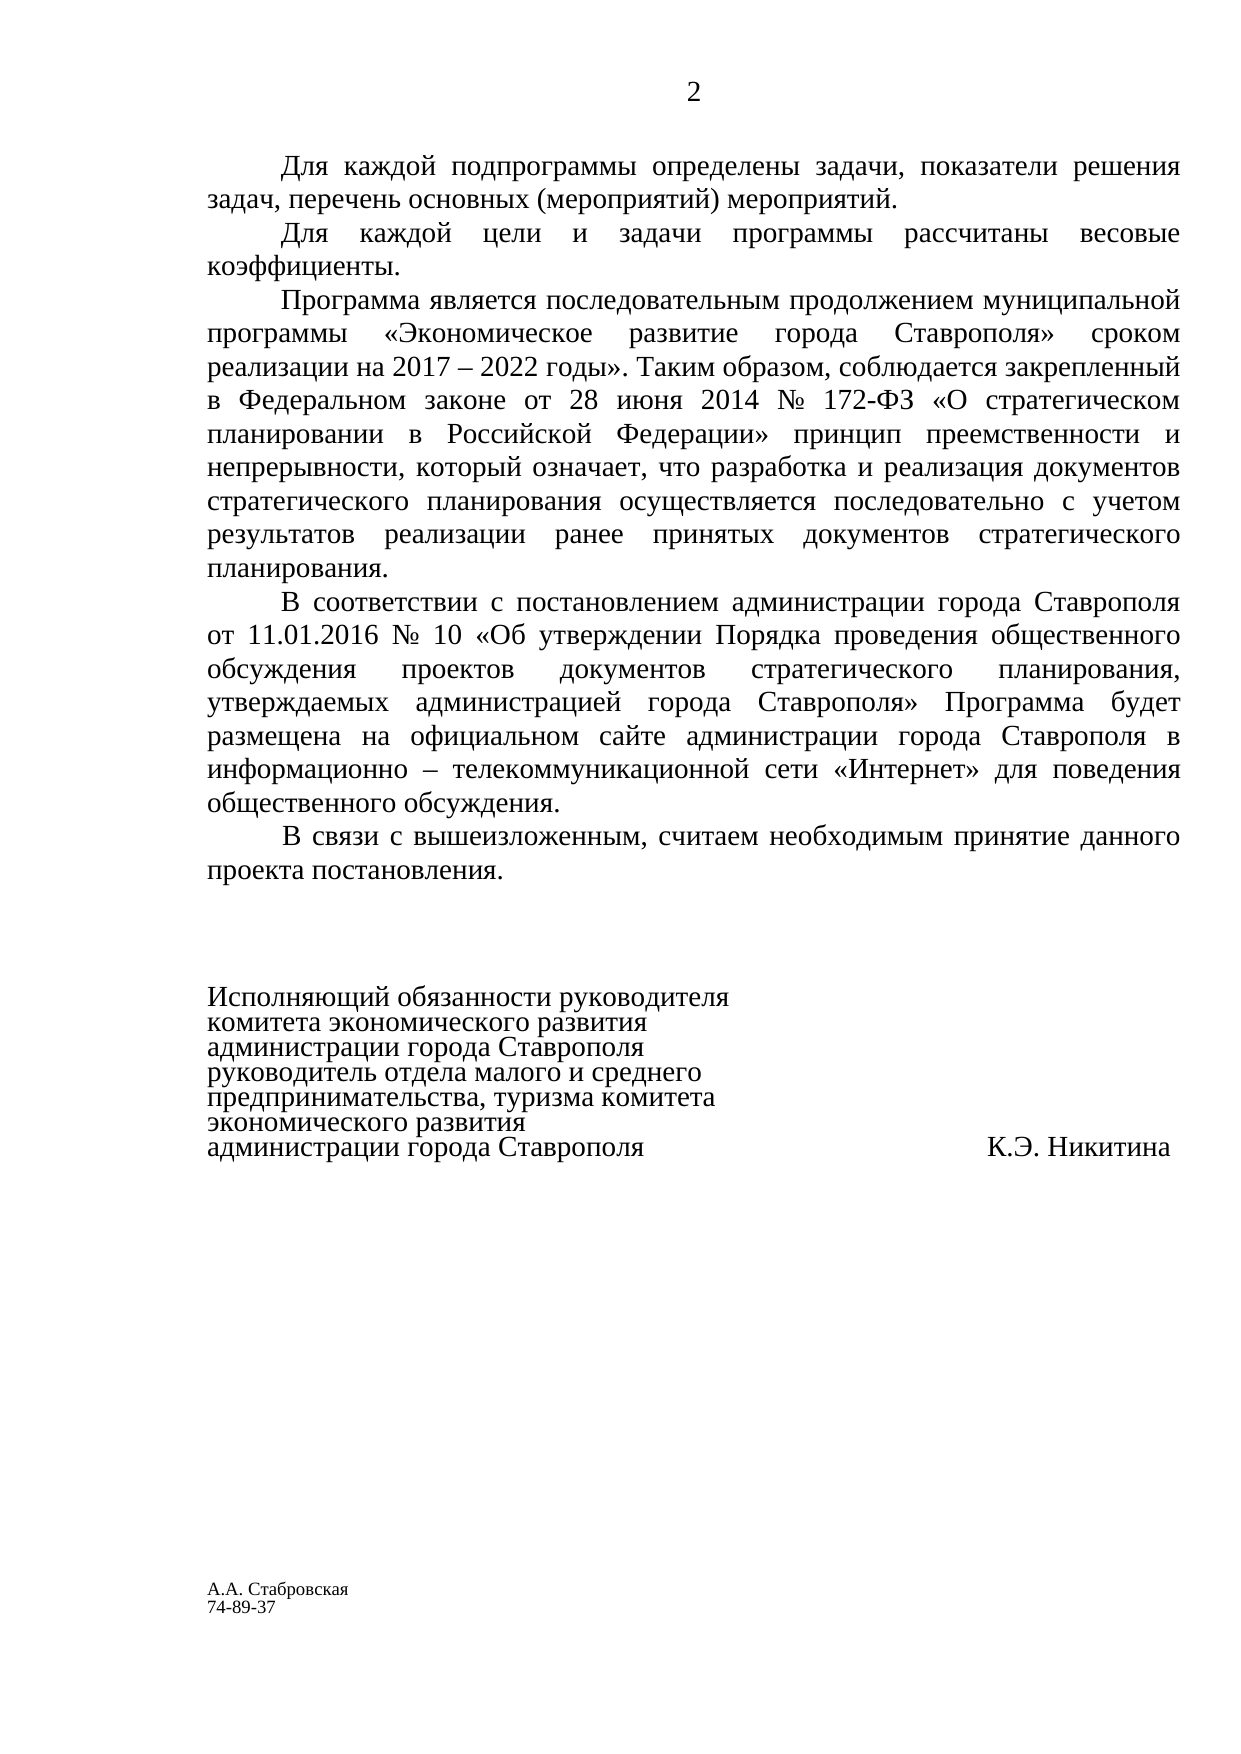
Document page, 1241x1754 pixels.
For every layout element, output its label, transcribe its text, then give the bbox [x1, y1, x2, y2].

text Исполняющий обязанности руководителя [207, 986, 1181, 1011]
text В соответствии с постановлением администрации города Ставрополя от 11.01.2016 № 10 «Об утверждении Порядка проведения общественного обсуждения проектов документов стратегического планирования, утверждаемых администрацией города Ставрополя» Программа будет размещена на официальном сайте администрации города Ставрополя в информационно – телекоммуникационной сети «Интернет» для поведения общественного обсуждения. [207, 584, 1181, 818]
text Для каждой цели и задачи программы рассчитаны весовые коэффициенты. [207, 215, 1181, 282]
text Программа является последовательным продолжением муниципальной программы «Экономическое развитие города Ставрополя» сроком реализации на 2017 – 2022 годы». Таким образом, соблюдается закрепленный в Федеральном законе от 28 июня 2014 № 172-ФЗ «О стратегическом планировании в Российской Федерации» принцип преемственности и непрерывности, который означает, что разработка и реализация документов стратегического планирования осуществляется последовательно с учетом результатов реализации ранее принятых документов стратегического планирования. [207, 282, 1181, 584]
text экономического развития [207, 1111, 1181, 1136]
text администрации города Ставрополя [207, 1036, 1181, 1061]
text комитета экономического развития [207, 1011, 1181, 1036]
text 74-89-37 [207, 1599, 1181, 1617]
text руководитель отдела малого и среднего [207, 1061, 1181, 1086]
text А.А. Стабровская [207, 1580, 1181, 1599]
text предпринимательства, туризма комитета [207, 1086, 1181, 1111]
text Для каждой подпрограммы определены задачи, показатели решения задач, перечень основных (мероприятий) мероприятий. [207, 148, 1181, 215]
text В связи с вышеизложенным, считаем необходимым принятие данного проекта постановления. [207, 818, 1181, 886]
text администрации города Ставрополя К.Э. Никитина [207, 1136, 1181, 1161]
